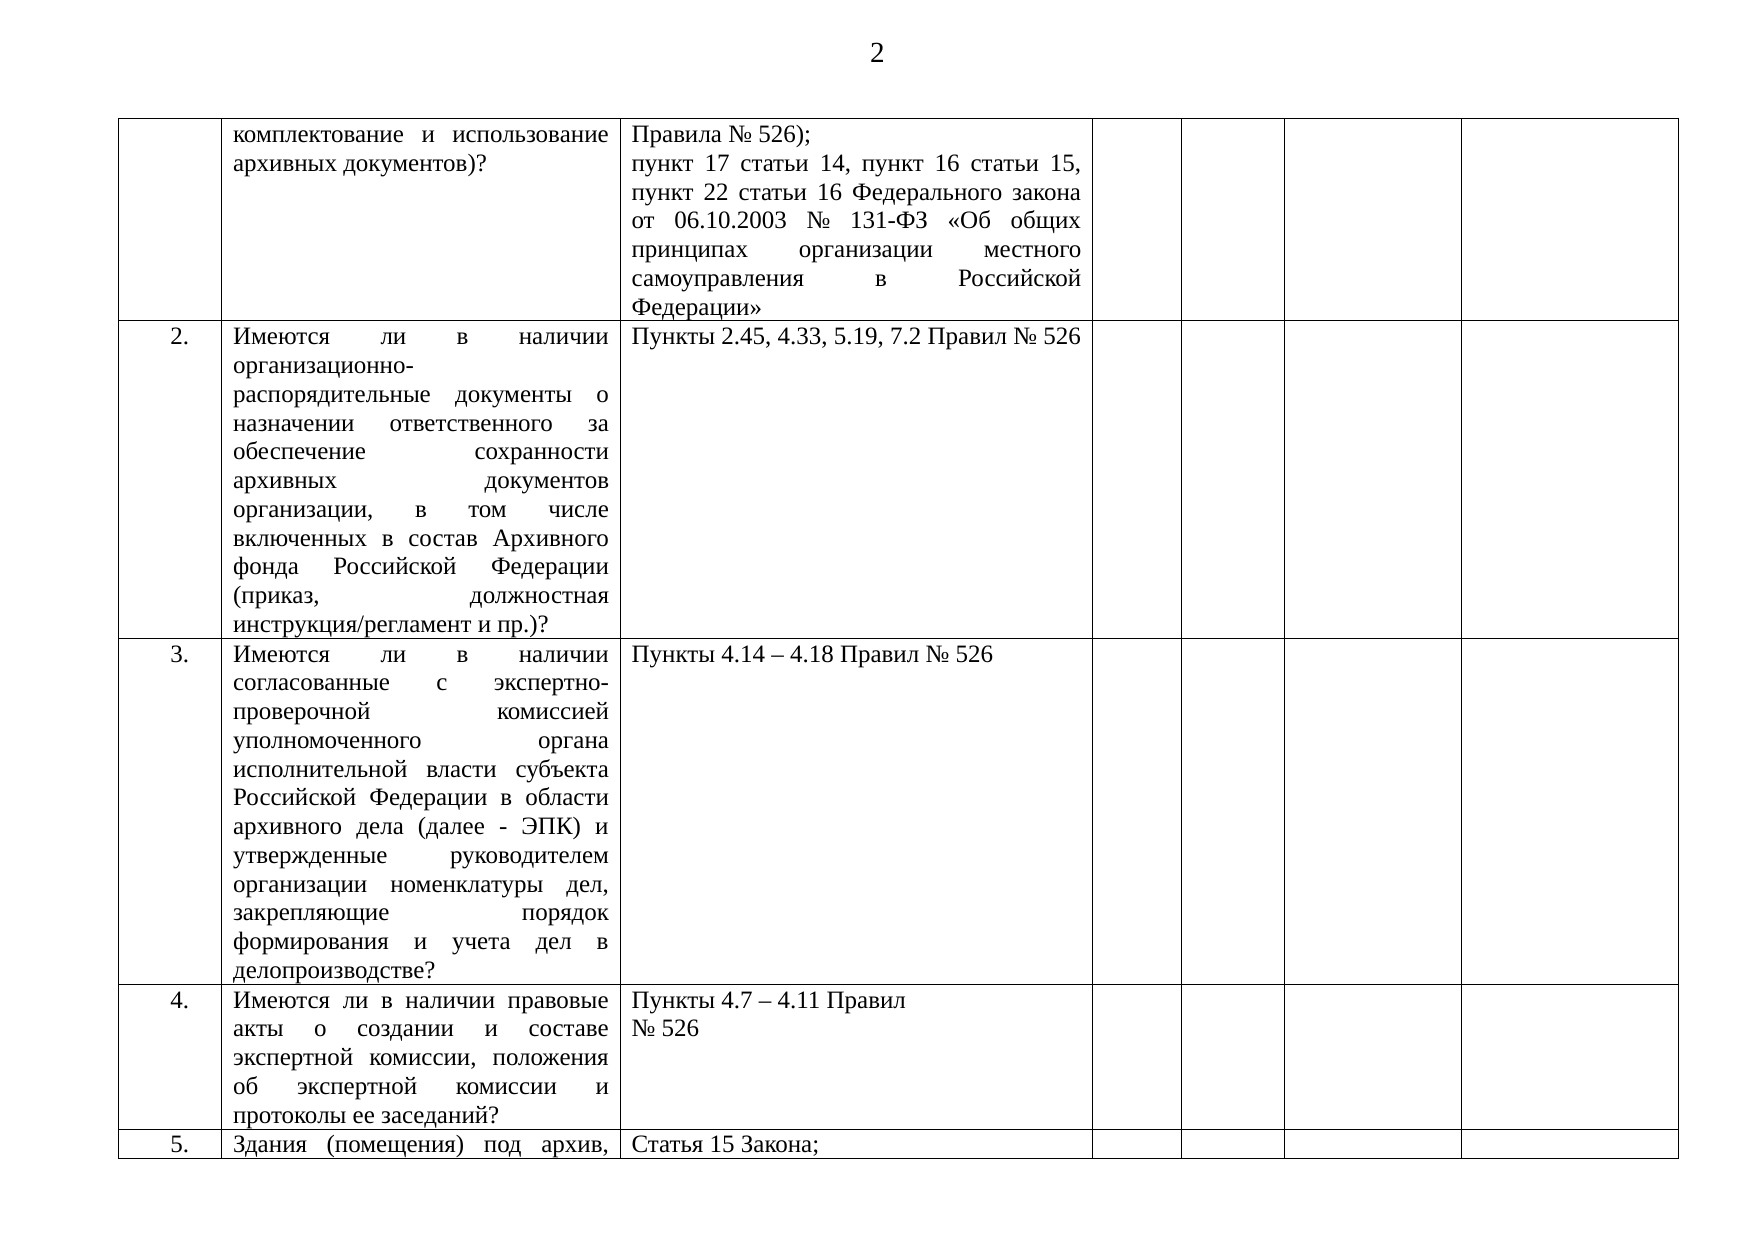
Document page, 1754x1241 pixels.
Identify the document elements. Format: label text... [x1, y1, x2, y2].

table_cell [1462, 1130, 1678, 1158]
table_cell [119, 1130, 221, 1158]
table_cell [1093, 119, 1181, 320]
table_cell [1093, 321, 1181, 638]
table_cell [1285, 119, 1461, 320]
table_cell [1462, 985, 1678, 1128]
table_cell [119, 321, 221, 638]
table_cell [1093, 985, 1181, 1128]
table_cell [1462, 119, 1678, 320]
table_cell [1182, 321, 1284, 638]
table_cell Пункты 4.7 – 4.11 Правил № 526 [621, 985, 1092, 1128]
table_cell [1285, 985, 1461, 1128]
table_cell [1182, 985, 1284, 1128]
table_cell [1285, 321, 1461, 638]
table_cell Пункты 4.14 – 4.18 Правил № 526 [621, 639, 1092, 984]
table_cell [1462, 321, 1678, 638]
table_cell [1182, 1130, 1284, 1158]
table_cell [222, 119, 620, 320]
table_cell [621, 119, 1092, 320]
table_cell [621, 1130, 1092, 1158]
table_cell [119, 639, 221, 984]
table_cell Пункты 2.45, 4.33, 5.19, 7.2 Правил № 526 [621, 321, 1092, 638]
table_cell [1285, 639, 1461, 984]
table_cell [1182, 119, 1284, 320]
table_cell Имеются ли в наличии организационно-распорядительные документы о назначении ответственного за обеспечение сохранности архивных документов организации, в том числе включенных в состав Архивного фонда Российской Федерации (приказ, должностная инструкция/регламент и пр.)? [222, 321, 620, 638]
table_cell [119, 119, 221, 320]
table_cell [222, 1130, 620, 1158]
table_cell [119, 985, 221, 1128]
table_cell [1285, 1130, 1461, 1158]
table_cell Имеются ли в наличии согласованные с экспертно-проверочной комиссией уполномоченного органа исполнительной власти субъекта Российской Федерации в области архивного дела (далее - ЭПК) и утвержденные руководителем организации номенклатуры дел, закрепляющие порядок формирования и учета дел в делопроизводстве? [222, 639, 620, 984]
table_cell [1093, 639, 1181, 984]
table_cell [1462, 639, 1678, 984]
table_cell [1182, 639, 1284, 984]
table_cell Имеются ли в наличии правовые акты о создании и составе экспертной комиссии, положения об экспертной комиссии и протоколы ее заседаний? [222, 985, 620, 1128]
table_cell [1093, 1130, 1181, 1158]
